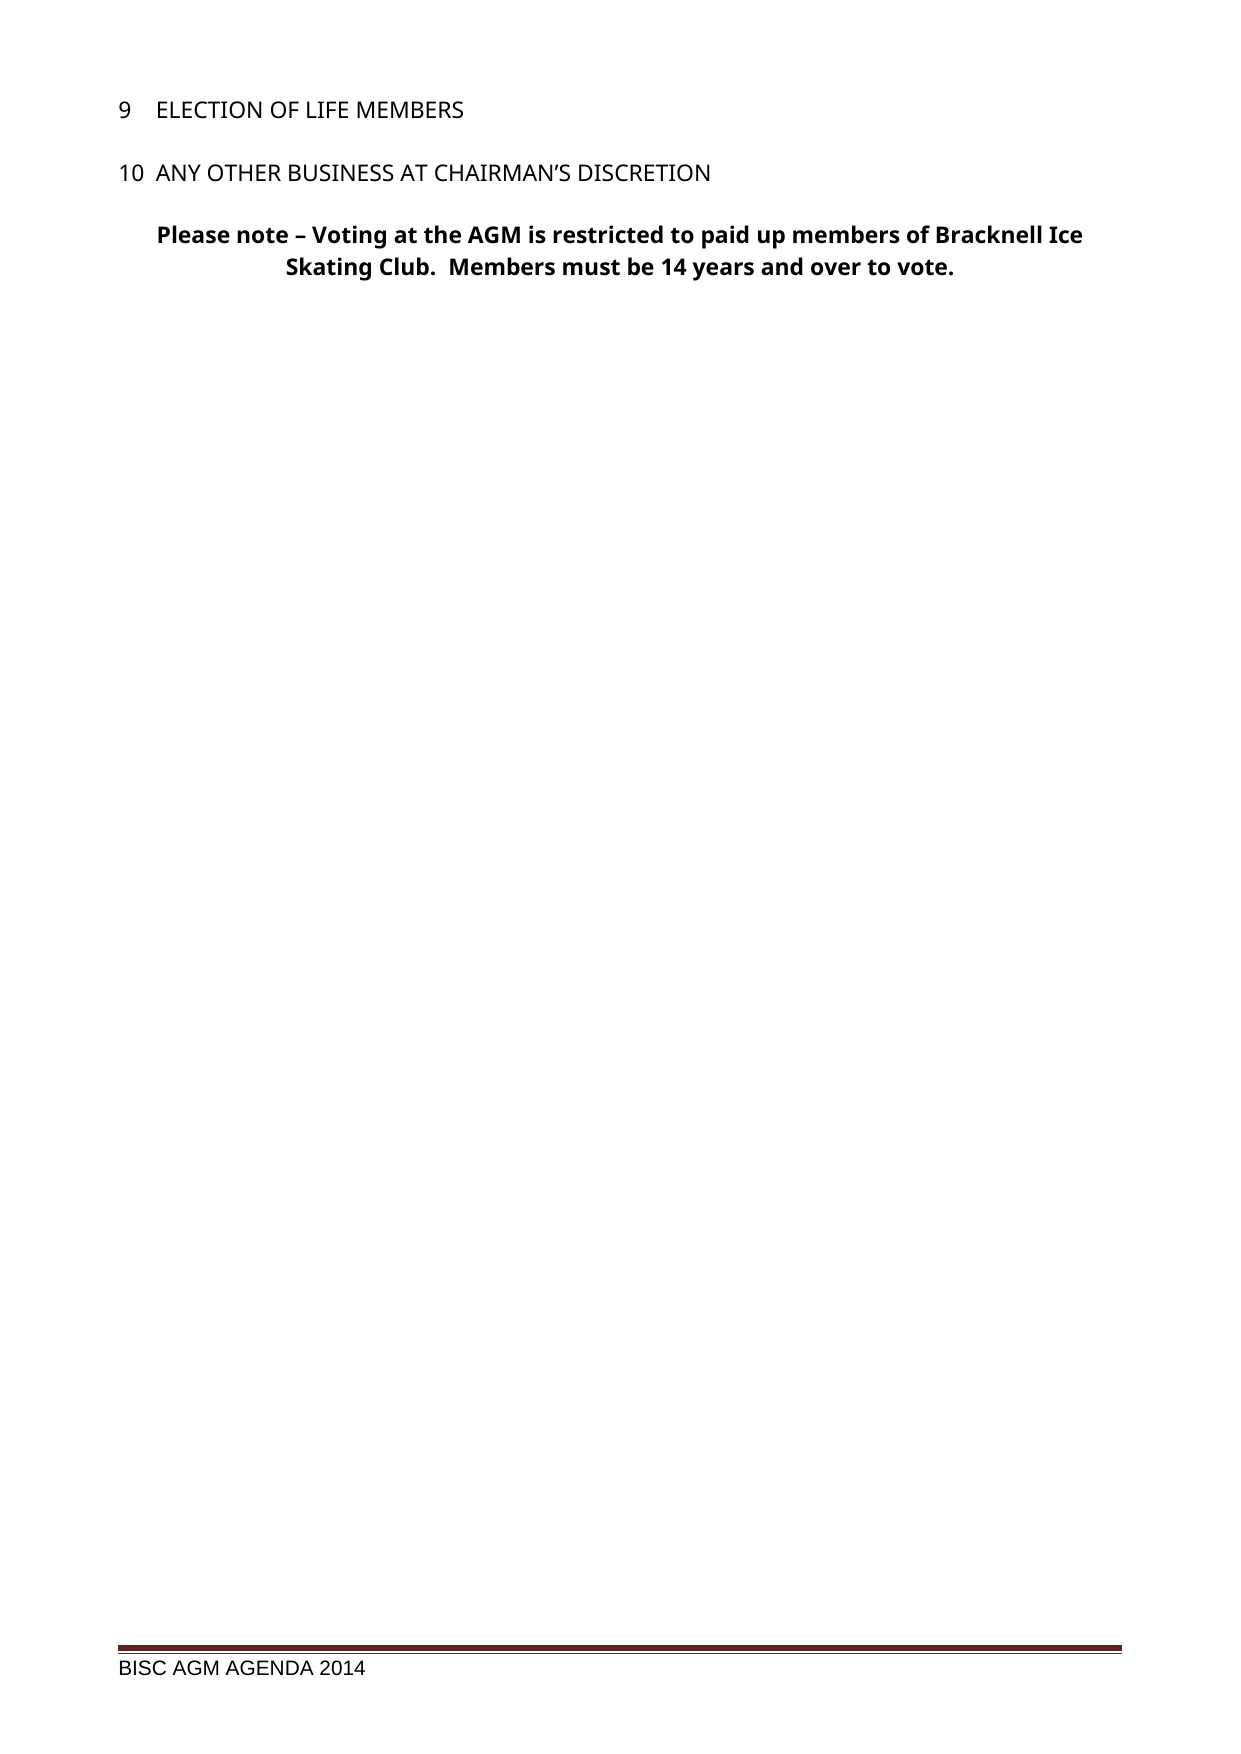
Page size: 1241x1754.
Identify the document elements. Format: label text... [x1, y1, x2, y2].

list ANY OTHER BUSINESS AT CHAIRMAN’S DISCRETION [118, 157, 1122, 188]
text Please note – Voting at the AGM is restricted to paid up members of Bracknell Ice Skating Club. Members must be 14 years and over to vote. [118, 219, 1122, 282]
list ELECTION OF LIFE MEMBERS [118, 94, 1122, 126]
